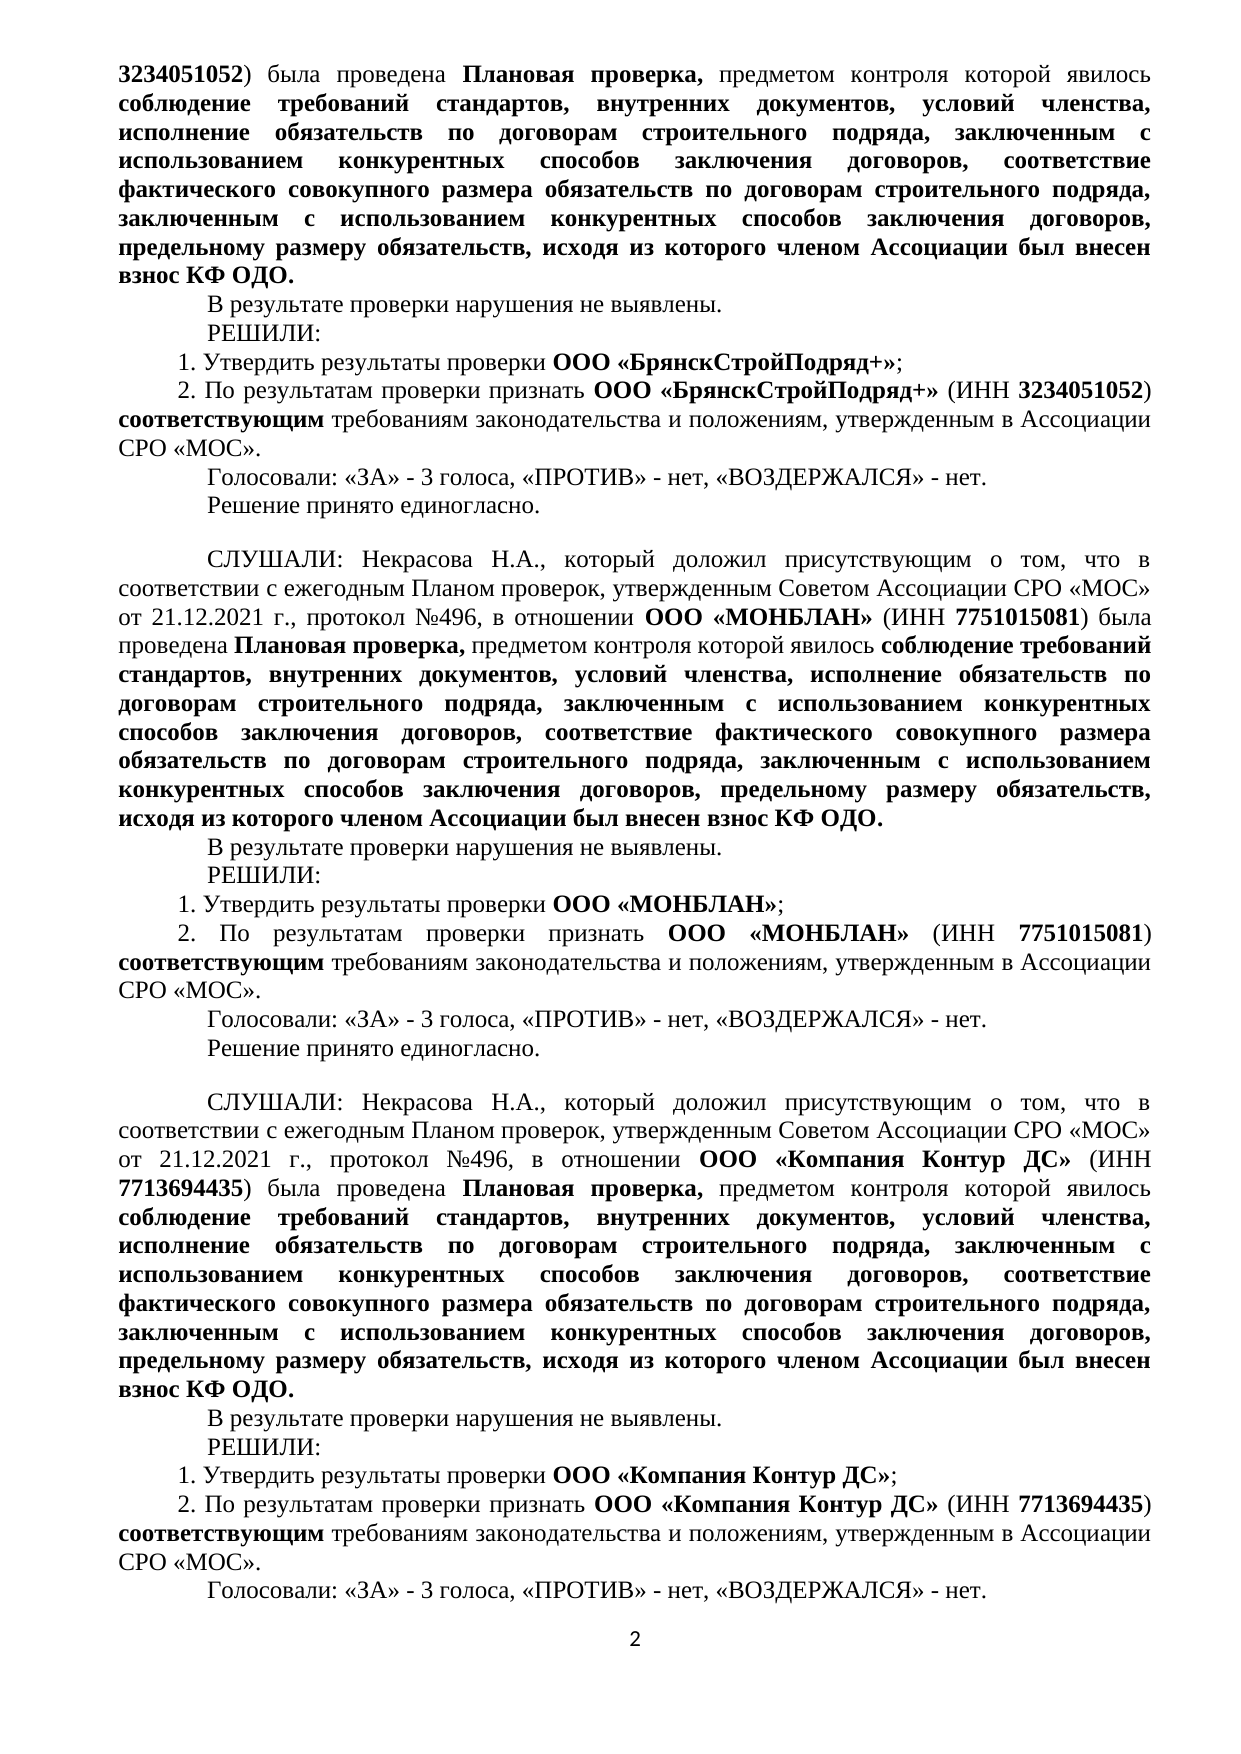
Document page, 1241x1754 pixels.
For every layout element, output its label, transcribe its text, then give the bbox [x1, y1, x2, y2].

text Решение принято единогласно. [133, 490, 1152, 519]
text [118, 59, 1152, 289]
text В результате проверки нарушения не выявлены. [118, 1403, 1152, 1432]
text 2. По результатам проверки признать ООО «Компания Контур ДС» (ИНН 7713694435) соответствующим требованиям законодательства и положениям, утвержденным в Ассоциации СРО «МОС». [118, 1489, 1152, 1576]
text РЕШИЛИ: [118, 318, 1152, 347]
text Решение принято единогласно. [133, 1033, 1152, 1062]
text В результате проверки нарушения не выявлены. [118, 289, 1152, 318]
text СЛУШАЛИ: Некрасова Н.А., который доложил присутствующим о том, что в соответствии с ежегодным Планом проверок, утвержденным Советом Ассоциации СРО «МОС» от 21.12.2021 г., протокол №496, в отношении ООО «Компания Контур ДС» (ИНН 7713694435) была проведена Плановая проверка, предметом контроля которой явилось соблюдение требований стандартов, внутренних документов, условий членства, исполнение обязательств по договорам строительного подряда, заключенным с использованием конкурентных способов заключения договоров, соответствие фактического совокупного размера обязательств по договорам строительного подряда, заключенным с использованием конкурентных способов заключения договоров, предельному размеру обязательств, исходя из которого членом Ассоциации был внесен взнос КФ ОДО. [118, 1087, 1152, 1403]
text Голосовали: «ЗА» - 3 голоса, «ПРОТИВ» - нет, «ВОЗДЕРЖАЛСЯ» - нет. [118, 1576, 1152, 1604]
text 1. Утвердить результаты проверки ООО «БрянскСтройПодряд+»; [118, 347, 1152, 375]
text 2. По результатам проверки признать ООО «БрянскСтройПодряд+» (ИНН 3234051052) соответствующим требованиям законодательства и положениям, утвержденным в Ассоциации СРО «МОС». [118, 375, 1152, 462]
text Голосовали: «ЗА» - 3 голоса, «ПРОТИВ» - нет, «ВОЗДЕРЖАЛСЯ» - нет. [118, 1004, 1152, 1033]
text СЛУШАЛИ: Некрасова Н.А., который доложил присутствующим о том, что в соответствии с ежегодным Планом проверок, утвержденным Советом Ассоциации СРО «МОС» от 21.12.2021 г., протокол №496, в отношении ООО «МОНБЛАН» (ИНН 7751015081) была проведена Плановая проверка, предметом контроля которой явилось соблюдение требований стандартов, внутренних документов, условий членства, исполнение обязательств по договорам строительного подряда, заключенным с использованием конкурентных способов заключения договоров, соответствие фактического совокупного размера обязательств по договорам строительного подряда, заключенным с использованием конкурентных способов заключения договоров, предельному размеру обязательств, исходя из которого членом Ассоциации был внесен взнос КФ ОДО. [118, 544, 1152, 832]
text Голосовали: «ЗА» - 3 голоса, «ПРОТИВ» - нет, «ВОЗДЕРЖАЛСЯ» - нет. [118, 462, 1152, 490]
text РЕШИЛИ: [118, 1432, 1152, 1461]
text 1. Утвердить результаты проверки ООО «Компания Контур ДС»; [118, 1461, 1152, 1489]
text РЕШИЛИ: [118, 860, 1152, 889]
text 1. Утвердить результаты проверки ООО «МОНБЛАН»; [118, 889, 1152, 918]
text 2. По результатам проверки признать ООО «МОНБЛАН» (ИНН 7751015081) соответствующим требованиям законодательства и положениям, утвержденным в Ассоциации СРО «МОС». [118, 918, 1152, 1004]
text В результате проверки нарушения не выявлены. [118, 832, 1152, 860]
